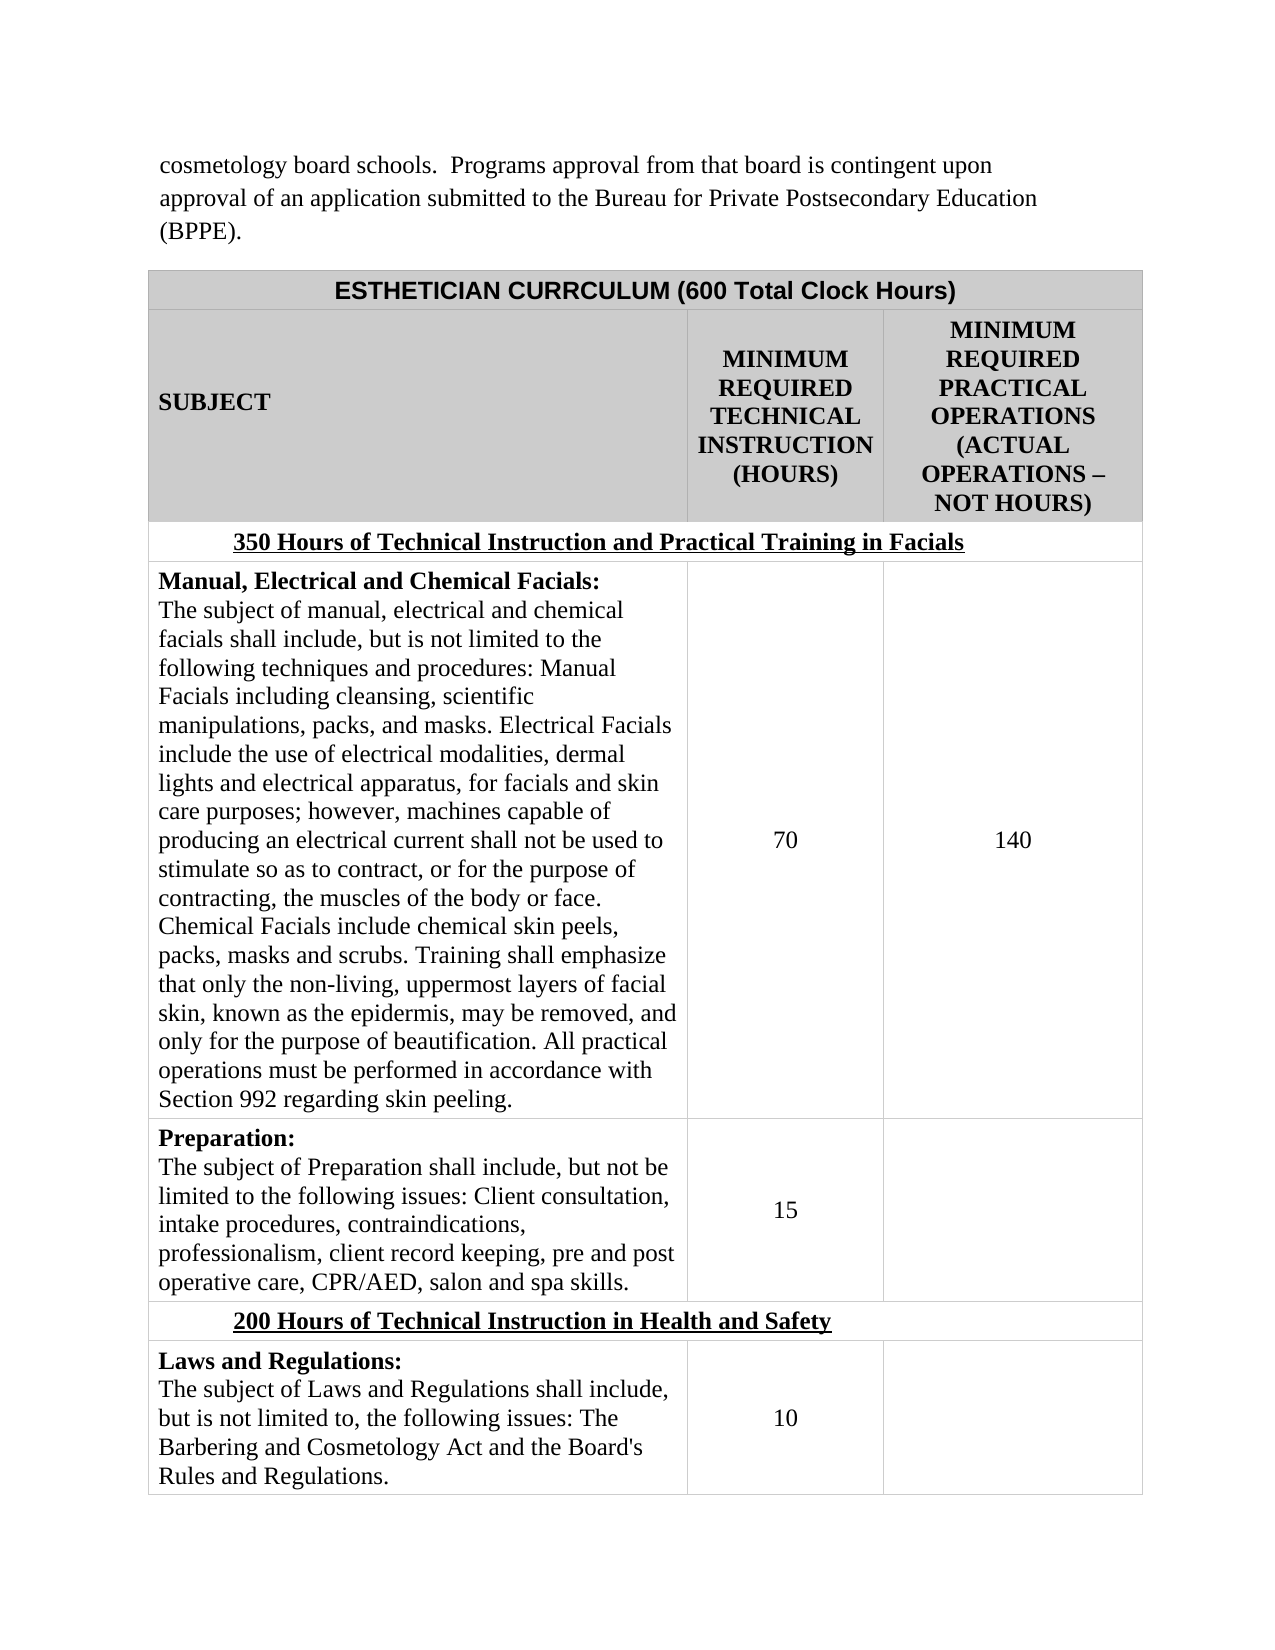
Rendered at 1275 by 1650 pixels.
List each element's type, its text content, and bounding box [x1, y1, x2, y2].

table_cell Preparation: The subject of Preparation shall include, but not be limited to the following issues: Client consultation, intake procedures, contraindications, professionalism, client record keeping, pre and post operative care, CPR/AED, salon and spa skills. [149, 1119, 687, 1301]
table_cell Manual, Electrical and Chemical Facials: The subject of manual, electrical and chemical facials shall include, but is not limited to the following techniques and procedures: Manual Facials including cleansing, scientific manipulations, packs, and masks. Electrical Facials include the use of electrical modalities, dermal lights and electrical apparatus, for facials and skin care purposes; however, machines capable of producing an electrical current shall not be used to stimulate so as to contract, or for the purpose of contracting, the muscles of the body or face. Chemical Facials include chemical skin peels, packs, masks and scrubs. Training shall emphasize that only the non-living, uppermost layers of facial skin, known as the epidermis, may be removed, and only for the purpose of beautification. All practical operations must be performed in accordance with Section 992 regarding skin peeling. [149, 562, 687, 1117]
table_cell MINIMUM REQUIRED PRACTICAL OPERATIONS (ACTUAL OPERATIONS – NOT HOURS) [884, 310, 1142, 521]
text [159, 150, 1054, 245]
table_cell Laws and Regulations: The subject of Laws and Regulations shall include, but is not limited to, the following issues: The Barbering and Cosmetology Act and the Board's Rules and Regulations. [149, 1341, 687, 1494]
table_cell 15 [688, 1119, 883, 1301]
table_cell [884, 1341, 1142, 1494]
table_cell 10 [688, 1341, 883, 1494]
table_cell 350 Hours of Technical Instruction and Practical Training in Facials [149, 522, 1142, 561]
table_cell 140 [884, 562, 1142, 1117]
table_header ESTHETICIAN CURRCULUM (600 Total Clock Hours) [149, 271, 1142, 309]
table_cell 200 Hours of Technical Instruction in Health and Safety [149, 1302, 1142, 1340]
table_cell SUBJECT [149, 310, 687, 521]
table_cell MINIMUM REQUIRED TECHNICAL INSTRUCTION (HOURS) [688, 310, 883, 521]
table_cell [884, 1119, 1142, 1301]
table_cell 70 [688, 562, 883, 1117]
